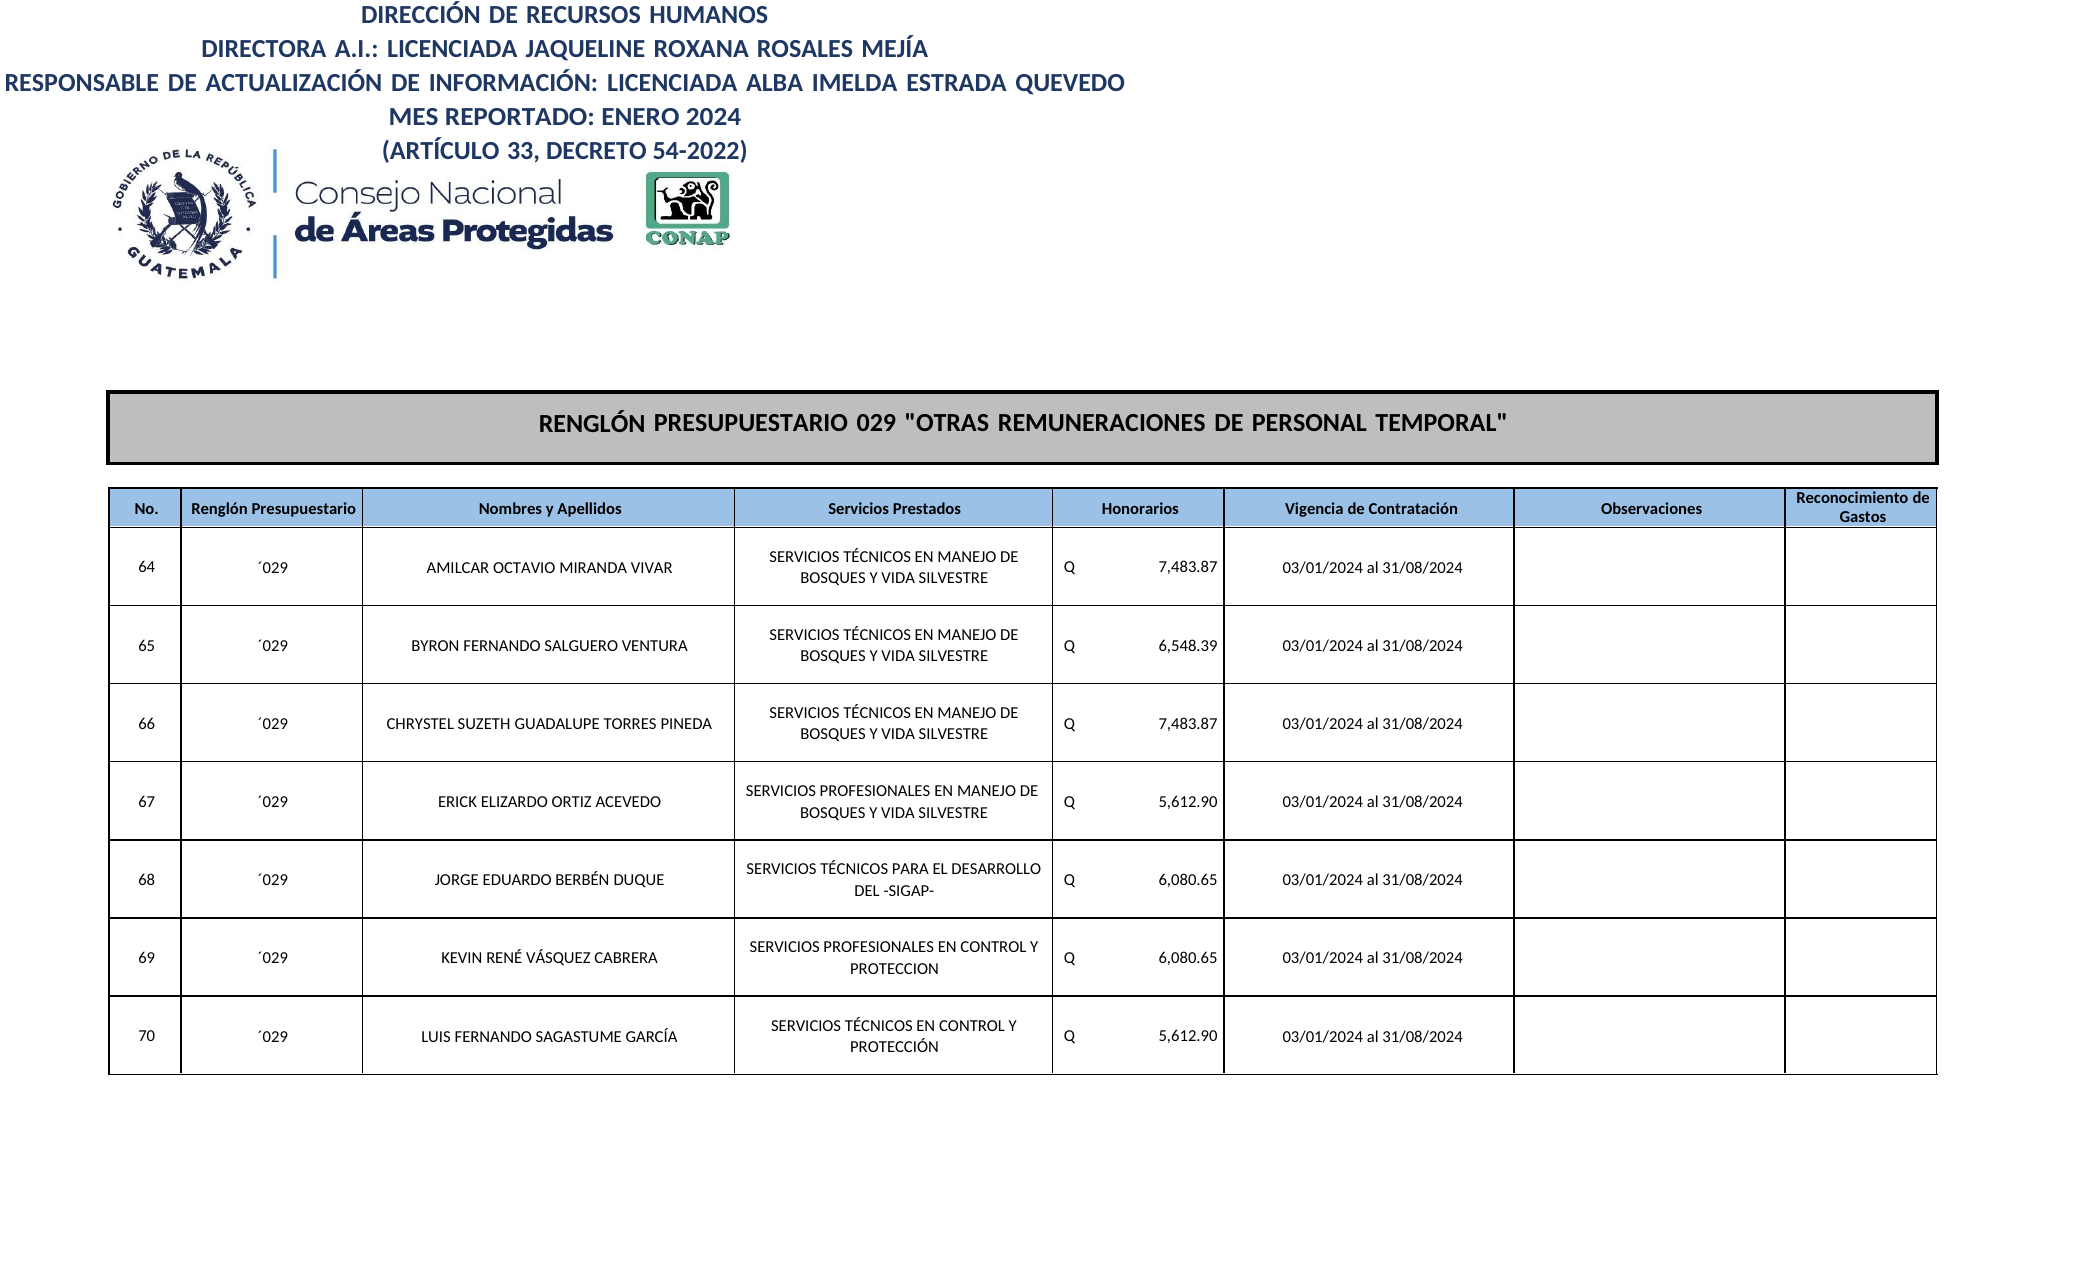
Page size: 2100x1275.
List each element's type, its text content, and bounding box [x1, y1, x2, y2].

table_cell 70 [110, 997, 180, 1073]
table_cell [1786, 684, 1936, 761]
table_header Observaciones [1515, 489, 1784, 526]
table_cell 03/01/2024 al 31/08/2024 [1225, 762, 1513, 839]
table_cell [1786, 606, 1936, 683]
table_cell [1515, 841, 1784, 917]
table_cell ´029 [182, 997, 362, 1073]
table_cell [1515, 997, 1784, 1073]
table_cell SERVICIOS PROFESIONALES EN CONTROL Y PROTECCION [735, 919, 1052, 995]
table_cell Q [1053, 684, 1115, 761]
table_header Nombres y Apellidos [363, 489, 734, 526]
table_cell [1786, 997, 1936, 1073]
picture [704, 144, 709, 157]
table_cell 03/01/2024 al 31/08/2024 [1225, 528, 1513, 604]
table_cell 66 [110, 684, 180, 761]
table_cell ERICK ELIZARDO ORTIZ ACEVEDO [363, 762, 734, 839]
table_header Vigencia de Contratación [1225, 489, 1513, 526]
table_cell ´029 [182, 841, 362, 917]
picture [485, 145, 495, 156]
table_cell 6,080.65 [1115, 919, 1223, 995]
table_cell 03/01/2024 al 31/08/2024 [1225, 606, 1513, 683]
table_cell 5,612.90 [1115, 762, 1223, 839]
picture [551, 145, 558, 156]
table_cell AMILCAR OCTAVIO MIRANDA VIVAR [363, 528, 734, 604]
table_cell ´029 [182, 684, 362, 761]
picture [107, 144, 733, 287]
table_cell [1786, 528, 1936, 604]
table_header Reconocimiento de Gastos [1786, 489, 1936, 526]
table_cell ´029 [182, 762, 362, 839]
table_cell SERVICIOS PROFESIONALES EN MANEJO DE BOSQUES Y VIDA SILVESTRE [735, 762, 1052, 839]
table_cell [1515, 919, 1784, 995]
table_cell BYRON FERNANDO SALGUERO VENTURA [363, 606, 734, 683]
table_cell SERVICIOS TÉCNICOS EN CONTROL Y PROTECCIÓN [735, 997, 1052, 1073]
table_cell 03/01/2024 al 31/08/2024 [1225, 684, 1513, 761]
table_cell 7,483.87 [1115, 684, 1223, 761]
picture [458, 144, 465, 156]
table_header Honorarios [1053, 489, 1223, 526]
table_cell SERVICIOS TÉCNICOS EN MANEJO DE BOSQUES Y VIDA SILVESTRE [735, 684, 1052, 761]
table_cell 7,483.87 [1115, 528, 1223, 604]
table_cell JORGE EDUARDO BERBÉN DUQUE [363, 841, 734, 917]
table_cell [1515, 528, 1784, 604]
table_cell [1515, 606, 1784, 683]
table_cell ´029 [182, 606, 362, 683]
table_cell ´029 [182, 919, 362, 995]
table_cell Q [1053, 762, 1115, 839]
table_cell CHRYSTEL SUZETH GUADALUPE TORRES PINEDA [363, 684, 734, 761]
table_cell [1786, 919, 1936, 995]
table_cell 6,080.65 [1115, 841, 1223, 917]
table_cell Q [1053, 997, 1115, 1073]
table_cell 5,612.90 [1115, 997, 1223, 1073]
table_cell 64 [110, 528, 180, 604]
table_cell 67 [110, 762, 180, 839]
table_cell SERVICIOS TÉCNICOS EN MANEJO DE BOSQUES Y VIDA SILVESTRE [735, 528, 1052, 604]
table_cell 6,548.39 [1115, 606, 1223, 683]
table_cell [1786, 841, 1936, 917]
table_cell 03/01/2024 al 31/08/2024 [1225, 997, 1513, 1073]
table_header No. [110, 489, 180, 526]
table_cell LUIS FERNANDO SAGASTUME GARCÍA [363, 997, 734, 1073]
table_cell [1786, 762, 1936, 839]
table_cell [1515, 684, 1784, 761]
table_cell Q [1053, 841, 1115, 917]
table_cell 69 [110, 919, 180, 995]
table_cell 03/01/2024 al 31/08/2024 [1225, 841, 1513, 917]
table_cell 03/01/2024 al 31/08/2024 [1225, 919, 1513, 995]
table_cell Q [1053, 919, 1115, 995]
picture [633, 145, 643, 156]
table_cell KEVIN RENÉ VÁSQUEZ CABRERA [363, 919, 734, 995]
table_cell 68 [110, 841, 180, 917]
table_cell SERVICIOS TÉCNICOS EN MANEJO DE BOSQUES Y VIDA SILVESTRE [735, 606, 1052, 683]
table_cell ´029 [182, 528, 362, 604]
table_cell Q [1053, 528, 1115, 604]
table_header Servicios Prestados [735, 489, 1052, 526]
table_cell [1515, 762, 1784, 839]
table_header Renglón Presupuestario [182, 489, 362, 526]
table_cell SERVICIOS TÉCNICOS PARA EL DESARROLLO DEL -SIGAP- [735, 841, 1052, 917]
table_cell 65 [110, 606, 180, 683]
table_cell Q [1053, 606, 1115, 683]
